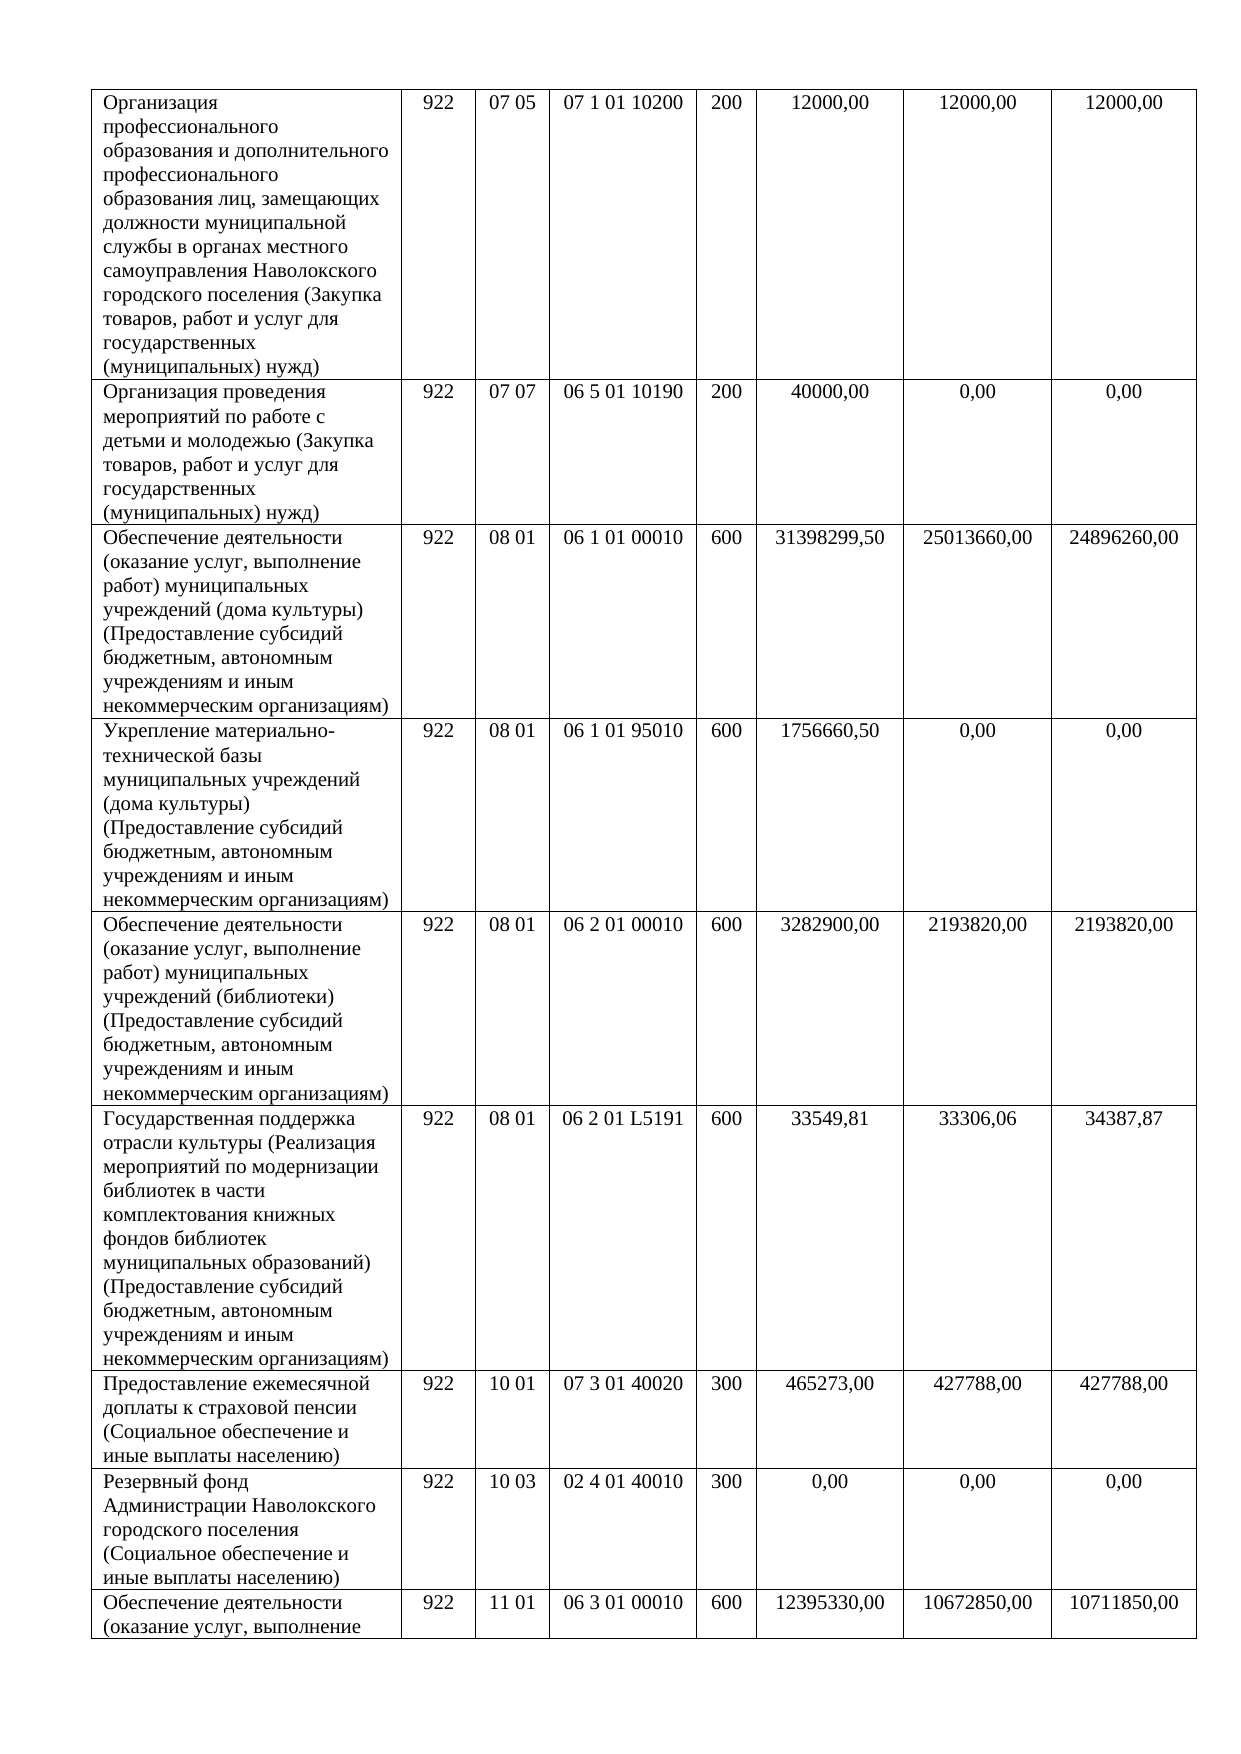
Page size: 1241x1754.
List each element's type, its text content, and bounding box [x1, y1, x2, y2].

table_cell 600 [697, 525, 756, 717]
table_cell 25013660,00 [904, 525, 1051, 717]
table_cell 922 [402, 1106, 475, 1370]
table_cell 08 01 [476, 1106, 549, 1370]
table_cell 06 1 01 00010 [550, 525, 696, 717]
table_cell Укрепление материально-технической базы муниципальных учреждений (дома культуры) (Предоставление субсидий бюджетным, автономным учреждениям и иным некоммерческим организациям) [92, 719, 401, 911]
table_cell 427788,00 [904, 1371, 1051, 1467]
table_cell 10 03 [476, 1469, 549, 1589]
table_cell 922 [402, 380, 475, 524]
table_cell 10672850,00 [904, 1590, 1051, 1638]
table_cell Организация проведения мероприятий по работе с детьми и молодежью (Закупка товаров, работ и услуг для государственных (муниципальных) нужд) [92, 380, 401, 524]
table_cell Резервный фонд Администрации Наволокского городского поселения (Социальное обеспечение и иные выплаты населению) [92, 1469, 401, 1589]
table_cell 300 [697, 1371, 756, 1467]
table_cell 33549,81 [757, 1106, 903, 1370]
table_cell 2193820,00 [1052, 912, 1196, 1104]
table_cell 0,00 [904, 380, 1051, 524]
table_cell 922 [402, 1371, 475, 1467]
table_cell 12395330,00 [757, 1590, 903, 1638]
table_cell 600 [697, 1106, 756, 1370]
table_cell 12000,00 [757, 90, 903, 378]
table_cell 3282900,00 [757, 912, 903, 1104]
table_cell 10711850,00 [1052, 1590, 1196, 1638]
table_cell 0,00 [757, 1469, 903, 1589]
table_cell 06 1 01 95010 [550, 719, 696, 911]
table_cell 40000,00 [757, 380, 903, 524]
table_cell 02 4 01 40010 [550, 1469, 696, 1589]
table_cell 600 [697, 719, 756, 911]
table_cell 10 01 [476, 1371, 549, 1467]
table_cell 922 [402, 912, 475, 1104]
table_cell 07 1 01 10200 [550, 90, 696, 378]
table_cell 08 01 [476, 525, 549, 717]
table_cell 200 [697, 90, 756, 378]
table_cell 31398299,50 [757, 525, 903, 717]
table_cell 06 2 01 L5191 [550, 1106, 696, 1370]
table_cell Обеспечение деятельности (оказание услуг, выполнение работ) муниципальных учреждений (библиотеки) (Предоставление субсидий бюджетным, автономным учреждениям и иным некоммерческим организациям) [92, 912, 401, 1104]
table_cell 34387,87 [1052, 1106, 1196, 1370]
table_cell 0,00 [904, 1469, 1051, 1589]
table_cell Организация профессионального образования и дополнительного профессионального образования лиц, замещающих должности муниципальной службы в органах местного самоуправления Наволокского городского поселения (Закупка товаров, работ и услуг для государственных (муниципальных) нужд) [92, 90, 401, 378]
table_cell 07 07 [476, 380, 549, 524]
table_cell 24896260,00 [1052, 525, 1196, 717]
table_cell 922 [402, 90, 475, 378]
table_cell 0,00 [904, 719, 1051, 911]
table_cell 465273,00 [757, 1371, 903, 1467]
table_cell Обеспечение деятельности (оказание услуг, выполнение работ) муниципальных учреждений (дома культуры) (Предоставление субсидий бюджетным, автономным учреждениям и иным некоммерческим организациям) [92, 525, 401, 717]
table_cell 600 [697, 912, 756, 1104]
table_cell 200 [697, 380, 756, 524]
table_cell 08 01 [476, 912, 549, 1104]
table_cell 33306,06 [904, 1106, 1051, 1370]
table_cell 922 [402, 1469, 475, 1589]
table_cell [92, 1590, 401, 1638]
table_cell 922 [402, 525, 475, 717]
table_cell Государственная поддержка отрасли культуры (Реализация мероприятий по модернизации библиотек в части комплектования книжных фондов библиотек муниципальных образований) (Предоставление субсидий бюджетным, автономным учреждениям и иным некоммерческим организациям) [92, 1106, 401, 1370]
table_cell 12000,00 [904, 90, 1051, 378]
table_cell 922 [402, 1590, 475, 1638]
table_cell 12000,00 [1052, 90, 1196, 378]
table_cell Предоставление ежемесячной доплаты к страховой пенсии (Социальное обеспечение и иные выплаты населению) [92, 1371, 401, 1467]
table_cell 11 01 [476, 1590, 549, 1638]
table_cell 300 [697, 1469, 756, 1589]
table_cell 08 01 [476, 719, 549, 911]
table_cell 0,00 [1052, 719, 1196, 911]
table_cell 07 3 01 40020 [550, 1371, 696, 1467]
table_cell 2193820,00 [904, 912, 1051, 1104]
table_cell 1756660,50 [757, 719, 903, 911]
table_cell 06 3 01 00010 [550, 1590, 696, 1638]
table_cell 427788,00 [1052, 1371, 1196, 1467]
table_cell 922 [402, 719, 475, 911]
table_cell 07 05 [476, 90, 549, 378]
table_cell 06 2 01 00010 [550, 912, 696, 1104]
table_cell 0,00 [1052, 380, 1196, 524]
table_cell 06 5 01 10190 [550, 380, 696, 524]
table_cell 0,00 [1052, 1469, 1196, 1589]
table_cell 600 [697, 1590, 756, 1638]
